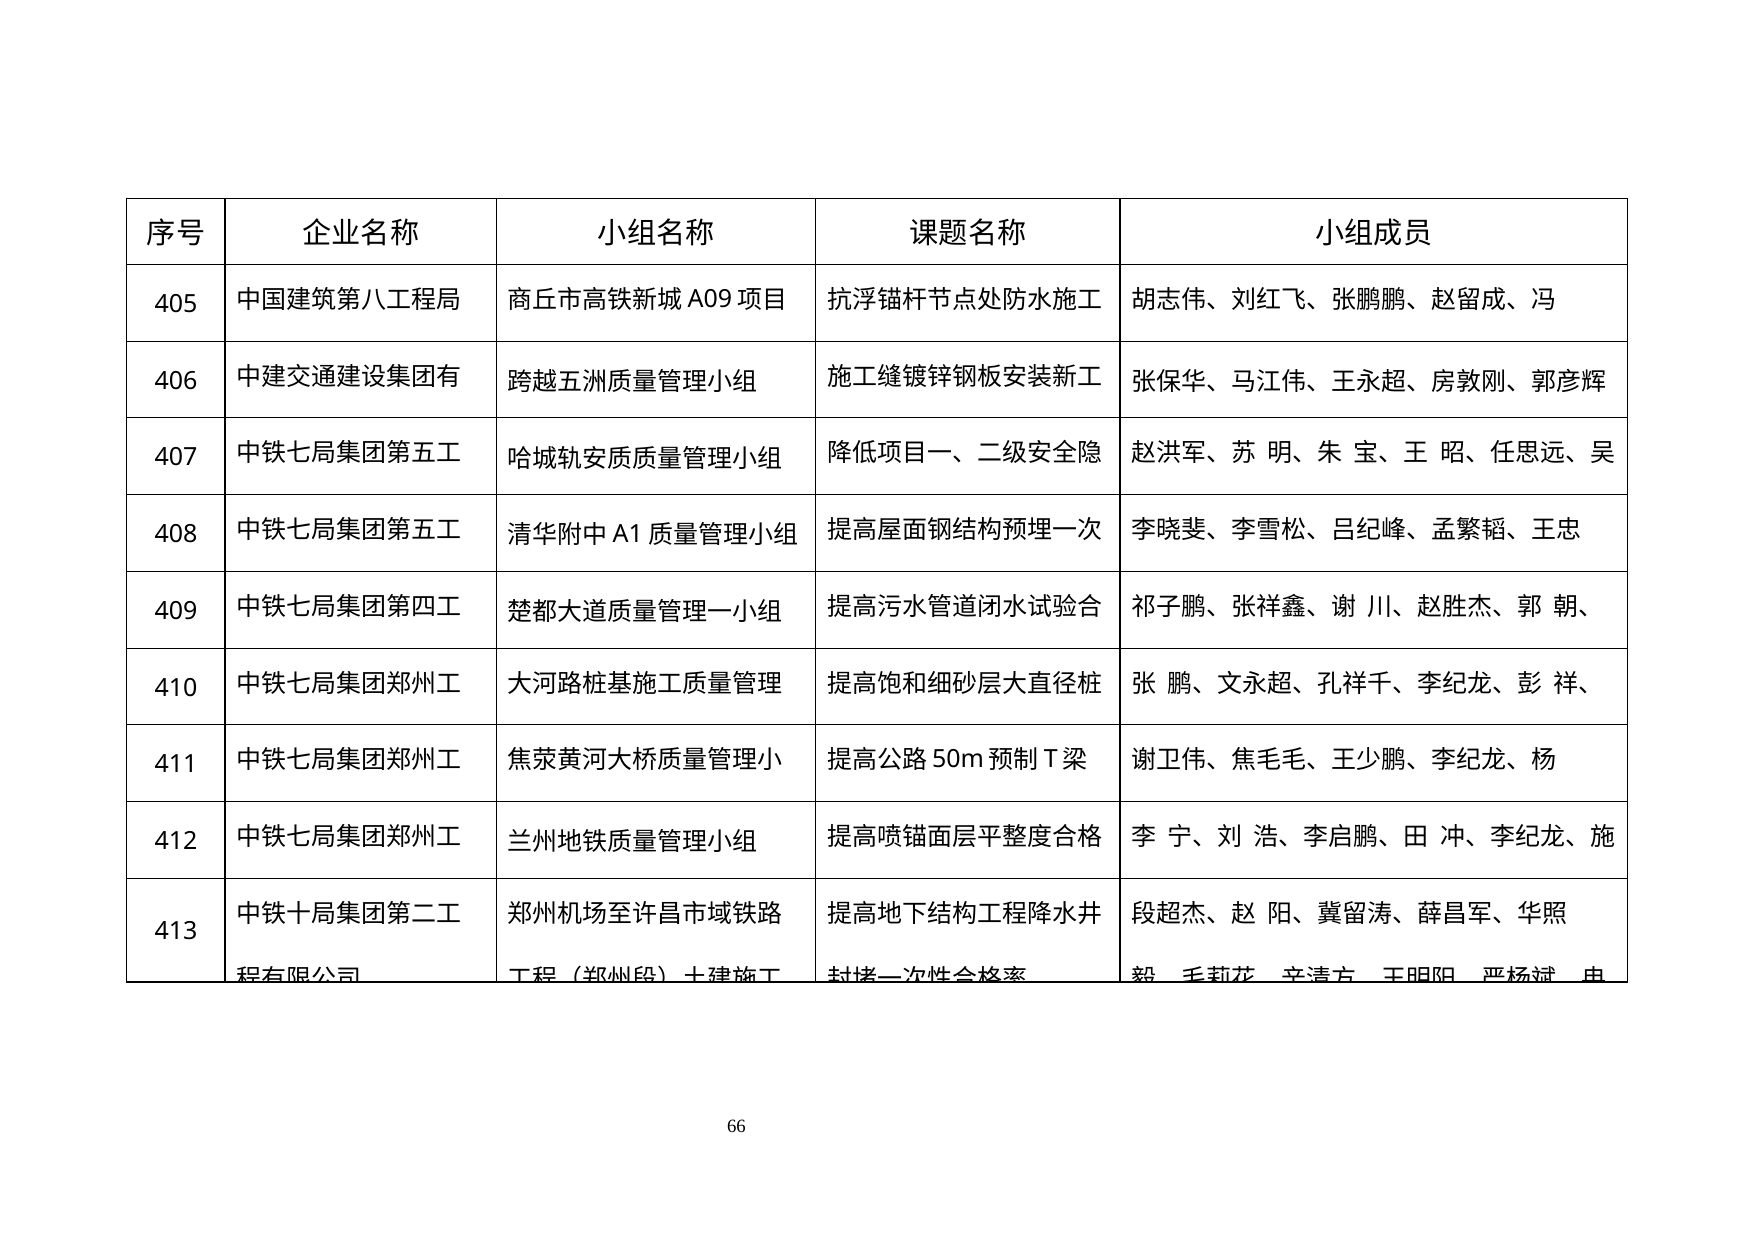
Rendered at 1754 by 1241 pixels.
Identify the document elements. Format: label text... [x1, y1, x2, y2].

table_header 小组成员 [1121, 199, 1627, 264]
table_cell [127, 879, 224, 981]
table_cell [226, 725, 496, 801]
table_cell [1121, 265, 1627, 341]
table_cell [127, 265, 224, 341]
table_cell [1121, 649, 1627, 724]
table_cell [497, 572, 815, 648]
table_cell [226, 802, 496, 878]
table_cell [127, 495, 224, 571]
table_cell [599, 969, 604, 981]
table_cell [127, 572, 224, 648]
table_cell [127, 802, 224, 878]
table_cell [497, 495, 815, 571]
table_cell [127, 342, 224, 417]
table_header 课题名称 [816, 199, 1119, 264]
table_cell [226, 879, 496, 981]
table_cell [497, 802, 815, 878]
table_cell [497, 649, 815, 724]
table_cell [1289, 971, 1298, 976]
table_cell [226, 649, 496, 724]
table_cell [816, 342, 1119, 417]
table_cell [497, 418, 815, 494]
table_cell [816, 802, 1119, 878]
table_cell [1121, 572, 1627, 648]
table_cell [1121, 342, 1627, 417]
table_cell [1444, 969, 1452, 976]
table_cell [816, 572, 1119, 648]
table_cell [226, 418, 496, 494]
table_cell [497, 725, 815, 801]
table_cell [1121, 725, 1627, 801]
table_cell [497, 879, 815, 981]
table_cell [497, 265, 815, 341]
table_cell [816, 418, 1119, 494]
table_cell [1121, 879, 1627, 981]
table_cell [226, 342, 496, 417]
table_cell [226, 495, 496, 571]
table_header 序号 [127, 199, 224, 264]
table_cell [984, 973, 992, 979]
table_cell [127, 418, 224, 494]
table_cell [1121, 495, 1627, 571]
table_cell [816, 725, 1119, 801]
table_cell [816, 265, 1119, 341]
table_header 企业名称 [226, 199, 496, 264]
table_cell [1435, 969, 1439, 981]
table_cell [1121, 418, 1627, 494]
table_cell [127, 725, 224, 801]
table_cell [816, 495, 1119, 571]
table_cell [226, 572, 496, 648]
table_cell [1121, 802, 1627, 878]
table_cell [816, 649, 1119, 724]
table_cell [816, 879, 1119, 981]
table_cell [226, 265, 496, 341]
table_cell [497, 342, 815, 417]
table_header 小组名称 [497, 199, 815, 264]
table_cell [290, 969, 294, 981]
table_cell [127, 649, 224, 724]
